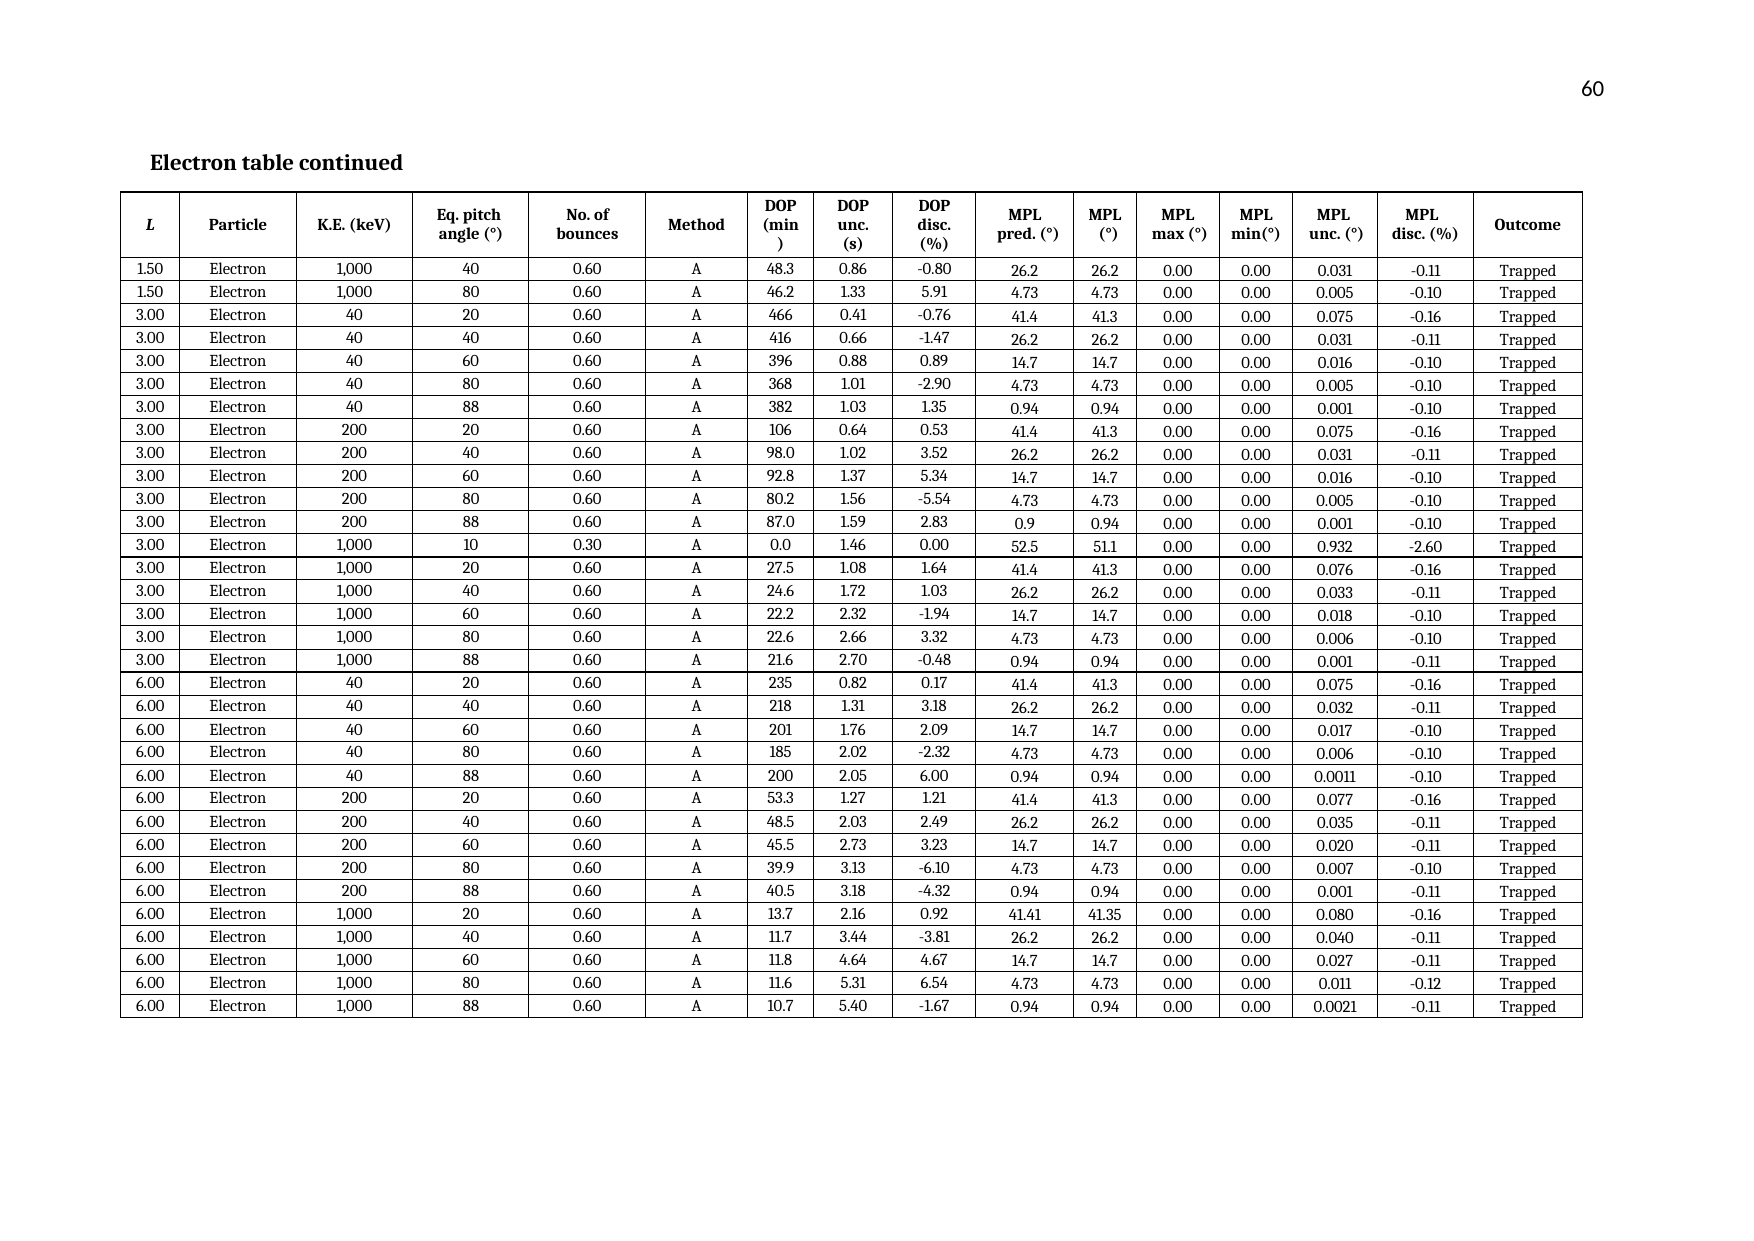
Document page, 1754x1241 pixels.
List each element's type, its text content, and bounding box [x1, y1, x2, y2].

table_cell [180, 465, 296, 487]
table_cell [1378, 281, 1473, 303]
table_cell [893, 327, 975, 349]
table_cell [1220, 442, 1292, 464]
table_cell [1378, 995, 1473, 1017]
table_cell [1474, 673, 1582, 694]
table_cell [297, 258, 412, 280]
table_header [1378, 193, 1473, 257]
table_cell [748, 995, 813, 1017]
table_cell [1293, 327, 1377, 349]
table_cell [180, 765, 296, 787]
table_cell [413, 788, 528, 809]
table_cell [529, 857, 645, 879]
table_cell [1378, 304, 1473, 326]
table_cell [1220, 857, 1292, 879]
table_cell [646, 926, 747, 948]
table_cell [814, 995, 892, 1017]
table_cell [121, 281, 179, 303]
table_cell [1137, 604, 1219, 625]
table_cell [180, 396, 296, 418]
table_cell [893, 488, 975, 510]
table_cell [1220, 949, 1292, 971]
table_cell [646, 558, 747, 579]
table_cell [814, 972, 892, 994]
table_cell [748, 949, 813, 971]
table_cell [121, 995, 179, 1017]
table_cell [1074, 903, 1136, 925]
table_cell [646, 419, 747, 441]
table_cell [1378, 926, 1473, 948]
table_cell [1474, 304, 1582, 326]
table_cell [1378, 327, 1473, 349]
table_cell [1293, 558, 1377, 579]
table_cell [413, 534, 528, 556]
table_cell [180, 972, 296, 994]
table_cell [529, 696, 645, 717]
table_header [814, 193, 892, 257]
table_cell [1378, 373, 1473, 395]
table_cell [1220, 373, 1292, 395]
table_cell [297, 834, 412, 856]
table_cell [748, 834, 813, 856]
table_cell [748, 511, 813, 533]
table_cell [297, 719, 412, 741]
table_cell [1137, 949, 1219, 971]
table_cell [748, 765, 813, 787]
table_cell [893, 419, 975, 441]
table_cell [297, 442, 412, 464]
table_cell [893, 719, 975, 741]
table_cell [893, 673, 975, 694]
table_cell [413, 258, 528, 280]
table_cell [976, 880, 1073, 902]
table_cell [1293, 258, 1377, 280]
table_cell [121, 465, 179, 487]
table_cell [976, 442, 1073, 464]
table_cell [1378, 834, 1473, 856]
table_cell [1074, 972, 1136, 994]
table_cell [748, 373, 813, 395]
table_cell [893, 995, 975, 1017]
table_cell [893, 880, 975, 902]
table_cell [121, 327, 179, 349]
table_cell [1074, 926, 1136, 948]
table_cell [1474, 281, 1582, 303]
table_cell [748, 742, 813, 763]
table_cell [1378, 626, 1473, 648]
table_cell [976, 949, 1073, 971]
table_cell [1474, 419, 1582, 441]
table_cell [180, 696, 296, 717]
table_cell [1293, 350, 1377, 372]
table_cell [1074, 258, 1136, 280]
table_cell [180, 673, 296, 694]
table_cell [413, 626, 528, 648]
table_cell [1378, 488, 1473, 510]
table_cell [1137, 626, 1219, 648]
text Electron table continued [150, 150, 1604, 176]
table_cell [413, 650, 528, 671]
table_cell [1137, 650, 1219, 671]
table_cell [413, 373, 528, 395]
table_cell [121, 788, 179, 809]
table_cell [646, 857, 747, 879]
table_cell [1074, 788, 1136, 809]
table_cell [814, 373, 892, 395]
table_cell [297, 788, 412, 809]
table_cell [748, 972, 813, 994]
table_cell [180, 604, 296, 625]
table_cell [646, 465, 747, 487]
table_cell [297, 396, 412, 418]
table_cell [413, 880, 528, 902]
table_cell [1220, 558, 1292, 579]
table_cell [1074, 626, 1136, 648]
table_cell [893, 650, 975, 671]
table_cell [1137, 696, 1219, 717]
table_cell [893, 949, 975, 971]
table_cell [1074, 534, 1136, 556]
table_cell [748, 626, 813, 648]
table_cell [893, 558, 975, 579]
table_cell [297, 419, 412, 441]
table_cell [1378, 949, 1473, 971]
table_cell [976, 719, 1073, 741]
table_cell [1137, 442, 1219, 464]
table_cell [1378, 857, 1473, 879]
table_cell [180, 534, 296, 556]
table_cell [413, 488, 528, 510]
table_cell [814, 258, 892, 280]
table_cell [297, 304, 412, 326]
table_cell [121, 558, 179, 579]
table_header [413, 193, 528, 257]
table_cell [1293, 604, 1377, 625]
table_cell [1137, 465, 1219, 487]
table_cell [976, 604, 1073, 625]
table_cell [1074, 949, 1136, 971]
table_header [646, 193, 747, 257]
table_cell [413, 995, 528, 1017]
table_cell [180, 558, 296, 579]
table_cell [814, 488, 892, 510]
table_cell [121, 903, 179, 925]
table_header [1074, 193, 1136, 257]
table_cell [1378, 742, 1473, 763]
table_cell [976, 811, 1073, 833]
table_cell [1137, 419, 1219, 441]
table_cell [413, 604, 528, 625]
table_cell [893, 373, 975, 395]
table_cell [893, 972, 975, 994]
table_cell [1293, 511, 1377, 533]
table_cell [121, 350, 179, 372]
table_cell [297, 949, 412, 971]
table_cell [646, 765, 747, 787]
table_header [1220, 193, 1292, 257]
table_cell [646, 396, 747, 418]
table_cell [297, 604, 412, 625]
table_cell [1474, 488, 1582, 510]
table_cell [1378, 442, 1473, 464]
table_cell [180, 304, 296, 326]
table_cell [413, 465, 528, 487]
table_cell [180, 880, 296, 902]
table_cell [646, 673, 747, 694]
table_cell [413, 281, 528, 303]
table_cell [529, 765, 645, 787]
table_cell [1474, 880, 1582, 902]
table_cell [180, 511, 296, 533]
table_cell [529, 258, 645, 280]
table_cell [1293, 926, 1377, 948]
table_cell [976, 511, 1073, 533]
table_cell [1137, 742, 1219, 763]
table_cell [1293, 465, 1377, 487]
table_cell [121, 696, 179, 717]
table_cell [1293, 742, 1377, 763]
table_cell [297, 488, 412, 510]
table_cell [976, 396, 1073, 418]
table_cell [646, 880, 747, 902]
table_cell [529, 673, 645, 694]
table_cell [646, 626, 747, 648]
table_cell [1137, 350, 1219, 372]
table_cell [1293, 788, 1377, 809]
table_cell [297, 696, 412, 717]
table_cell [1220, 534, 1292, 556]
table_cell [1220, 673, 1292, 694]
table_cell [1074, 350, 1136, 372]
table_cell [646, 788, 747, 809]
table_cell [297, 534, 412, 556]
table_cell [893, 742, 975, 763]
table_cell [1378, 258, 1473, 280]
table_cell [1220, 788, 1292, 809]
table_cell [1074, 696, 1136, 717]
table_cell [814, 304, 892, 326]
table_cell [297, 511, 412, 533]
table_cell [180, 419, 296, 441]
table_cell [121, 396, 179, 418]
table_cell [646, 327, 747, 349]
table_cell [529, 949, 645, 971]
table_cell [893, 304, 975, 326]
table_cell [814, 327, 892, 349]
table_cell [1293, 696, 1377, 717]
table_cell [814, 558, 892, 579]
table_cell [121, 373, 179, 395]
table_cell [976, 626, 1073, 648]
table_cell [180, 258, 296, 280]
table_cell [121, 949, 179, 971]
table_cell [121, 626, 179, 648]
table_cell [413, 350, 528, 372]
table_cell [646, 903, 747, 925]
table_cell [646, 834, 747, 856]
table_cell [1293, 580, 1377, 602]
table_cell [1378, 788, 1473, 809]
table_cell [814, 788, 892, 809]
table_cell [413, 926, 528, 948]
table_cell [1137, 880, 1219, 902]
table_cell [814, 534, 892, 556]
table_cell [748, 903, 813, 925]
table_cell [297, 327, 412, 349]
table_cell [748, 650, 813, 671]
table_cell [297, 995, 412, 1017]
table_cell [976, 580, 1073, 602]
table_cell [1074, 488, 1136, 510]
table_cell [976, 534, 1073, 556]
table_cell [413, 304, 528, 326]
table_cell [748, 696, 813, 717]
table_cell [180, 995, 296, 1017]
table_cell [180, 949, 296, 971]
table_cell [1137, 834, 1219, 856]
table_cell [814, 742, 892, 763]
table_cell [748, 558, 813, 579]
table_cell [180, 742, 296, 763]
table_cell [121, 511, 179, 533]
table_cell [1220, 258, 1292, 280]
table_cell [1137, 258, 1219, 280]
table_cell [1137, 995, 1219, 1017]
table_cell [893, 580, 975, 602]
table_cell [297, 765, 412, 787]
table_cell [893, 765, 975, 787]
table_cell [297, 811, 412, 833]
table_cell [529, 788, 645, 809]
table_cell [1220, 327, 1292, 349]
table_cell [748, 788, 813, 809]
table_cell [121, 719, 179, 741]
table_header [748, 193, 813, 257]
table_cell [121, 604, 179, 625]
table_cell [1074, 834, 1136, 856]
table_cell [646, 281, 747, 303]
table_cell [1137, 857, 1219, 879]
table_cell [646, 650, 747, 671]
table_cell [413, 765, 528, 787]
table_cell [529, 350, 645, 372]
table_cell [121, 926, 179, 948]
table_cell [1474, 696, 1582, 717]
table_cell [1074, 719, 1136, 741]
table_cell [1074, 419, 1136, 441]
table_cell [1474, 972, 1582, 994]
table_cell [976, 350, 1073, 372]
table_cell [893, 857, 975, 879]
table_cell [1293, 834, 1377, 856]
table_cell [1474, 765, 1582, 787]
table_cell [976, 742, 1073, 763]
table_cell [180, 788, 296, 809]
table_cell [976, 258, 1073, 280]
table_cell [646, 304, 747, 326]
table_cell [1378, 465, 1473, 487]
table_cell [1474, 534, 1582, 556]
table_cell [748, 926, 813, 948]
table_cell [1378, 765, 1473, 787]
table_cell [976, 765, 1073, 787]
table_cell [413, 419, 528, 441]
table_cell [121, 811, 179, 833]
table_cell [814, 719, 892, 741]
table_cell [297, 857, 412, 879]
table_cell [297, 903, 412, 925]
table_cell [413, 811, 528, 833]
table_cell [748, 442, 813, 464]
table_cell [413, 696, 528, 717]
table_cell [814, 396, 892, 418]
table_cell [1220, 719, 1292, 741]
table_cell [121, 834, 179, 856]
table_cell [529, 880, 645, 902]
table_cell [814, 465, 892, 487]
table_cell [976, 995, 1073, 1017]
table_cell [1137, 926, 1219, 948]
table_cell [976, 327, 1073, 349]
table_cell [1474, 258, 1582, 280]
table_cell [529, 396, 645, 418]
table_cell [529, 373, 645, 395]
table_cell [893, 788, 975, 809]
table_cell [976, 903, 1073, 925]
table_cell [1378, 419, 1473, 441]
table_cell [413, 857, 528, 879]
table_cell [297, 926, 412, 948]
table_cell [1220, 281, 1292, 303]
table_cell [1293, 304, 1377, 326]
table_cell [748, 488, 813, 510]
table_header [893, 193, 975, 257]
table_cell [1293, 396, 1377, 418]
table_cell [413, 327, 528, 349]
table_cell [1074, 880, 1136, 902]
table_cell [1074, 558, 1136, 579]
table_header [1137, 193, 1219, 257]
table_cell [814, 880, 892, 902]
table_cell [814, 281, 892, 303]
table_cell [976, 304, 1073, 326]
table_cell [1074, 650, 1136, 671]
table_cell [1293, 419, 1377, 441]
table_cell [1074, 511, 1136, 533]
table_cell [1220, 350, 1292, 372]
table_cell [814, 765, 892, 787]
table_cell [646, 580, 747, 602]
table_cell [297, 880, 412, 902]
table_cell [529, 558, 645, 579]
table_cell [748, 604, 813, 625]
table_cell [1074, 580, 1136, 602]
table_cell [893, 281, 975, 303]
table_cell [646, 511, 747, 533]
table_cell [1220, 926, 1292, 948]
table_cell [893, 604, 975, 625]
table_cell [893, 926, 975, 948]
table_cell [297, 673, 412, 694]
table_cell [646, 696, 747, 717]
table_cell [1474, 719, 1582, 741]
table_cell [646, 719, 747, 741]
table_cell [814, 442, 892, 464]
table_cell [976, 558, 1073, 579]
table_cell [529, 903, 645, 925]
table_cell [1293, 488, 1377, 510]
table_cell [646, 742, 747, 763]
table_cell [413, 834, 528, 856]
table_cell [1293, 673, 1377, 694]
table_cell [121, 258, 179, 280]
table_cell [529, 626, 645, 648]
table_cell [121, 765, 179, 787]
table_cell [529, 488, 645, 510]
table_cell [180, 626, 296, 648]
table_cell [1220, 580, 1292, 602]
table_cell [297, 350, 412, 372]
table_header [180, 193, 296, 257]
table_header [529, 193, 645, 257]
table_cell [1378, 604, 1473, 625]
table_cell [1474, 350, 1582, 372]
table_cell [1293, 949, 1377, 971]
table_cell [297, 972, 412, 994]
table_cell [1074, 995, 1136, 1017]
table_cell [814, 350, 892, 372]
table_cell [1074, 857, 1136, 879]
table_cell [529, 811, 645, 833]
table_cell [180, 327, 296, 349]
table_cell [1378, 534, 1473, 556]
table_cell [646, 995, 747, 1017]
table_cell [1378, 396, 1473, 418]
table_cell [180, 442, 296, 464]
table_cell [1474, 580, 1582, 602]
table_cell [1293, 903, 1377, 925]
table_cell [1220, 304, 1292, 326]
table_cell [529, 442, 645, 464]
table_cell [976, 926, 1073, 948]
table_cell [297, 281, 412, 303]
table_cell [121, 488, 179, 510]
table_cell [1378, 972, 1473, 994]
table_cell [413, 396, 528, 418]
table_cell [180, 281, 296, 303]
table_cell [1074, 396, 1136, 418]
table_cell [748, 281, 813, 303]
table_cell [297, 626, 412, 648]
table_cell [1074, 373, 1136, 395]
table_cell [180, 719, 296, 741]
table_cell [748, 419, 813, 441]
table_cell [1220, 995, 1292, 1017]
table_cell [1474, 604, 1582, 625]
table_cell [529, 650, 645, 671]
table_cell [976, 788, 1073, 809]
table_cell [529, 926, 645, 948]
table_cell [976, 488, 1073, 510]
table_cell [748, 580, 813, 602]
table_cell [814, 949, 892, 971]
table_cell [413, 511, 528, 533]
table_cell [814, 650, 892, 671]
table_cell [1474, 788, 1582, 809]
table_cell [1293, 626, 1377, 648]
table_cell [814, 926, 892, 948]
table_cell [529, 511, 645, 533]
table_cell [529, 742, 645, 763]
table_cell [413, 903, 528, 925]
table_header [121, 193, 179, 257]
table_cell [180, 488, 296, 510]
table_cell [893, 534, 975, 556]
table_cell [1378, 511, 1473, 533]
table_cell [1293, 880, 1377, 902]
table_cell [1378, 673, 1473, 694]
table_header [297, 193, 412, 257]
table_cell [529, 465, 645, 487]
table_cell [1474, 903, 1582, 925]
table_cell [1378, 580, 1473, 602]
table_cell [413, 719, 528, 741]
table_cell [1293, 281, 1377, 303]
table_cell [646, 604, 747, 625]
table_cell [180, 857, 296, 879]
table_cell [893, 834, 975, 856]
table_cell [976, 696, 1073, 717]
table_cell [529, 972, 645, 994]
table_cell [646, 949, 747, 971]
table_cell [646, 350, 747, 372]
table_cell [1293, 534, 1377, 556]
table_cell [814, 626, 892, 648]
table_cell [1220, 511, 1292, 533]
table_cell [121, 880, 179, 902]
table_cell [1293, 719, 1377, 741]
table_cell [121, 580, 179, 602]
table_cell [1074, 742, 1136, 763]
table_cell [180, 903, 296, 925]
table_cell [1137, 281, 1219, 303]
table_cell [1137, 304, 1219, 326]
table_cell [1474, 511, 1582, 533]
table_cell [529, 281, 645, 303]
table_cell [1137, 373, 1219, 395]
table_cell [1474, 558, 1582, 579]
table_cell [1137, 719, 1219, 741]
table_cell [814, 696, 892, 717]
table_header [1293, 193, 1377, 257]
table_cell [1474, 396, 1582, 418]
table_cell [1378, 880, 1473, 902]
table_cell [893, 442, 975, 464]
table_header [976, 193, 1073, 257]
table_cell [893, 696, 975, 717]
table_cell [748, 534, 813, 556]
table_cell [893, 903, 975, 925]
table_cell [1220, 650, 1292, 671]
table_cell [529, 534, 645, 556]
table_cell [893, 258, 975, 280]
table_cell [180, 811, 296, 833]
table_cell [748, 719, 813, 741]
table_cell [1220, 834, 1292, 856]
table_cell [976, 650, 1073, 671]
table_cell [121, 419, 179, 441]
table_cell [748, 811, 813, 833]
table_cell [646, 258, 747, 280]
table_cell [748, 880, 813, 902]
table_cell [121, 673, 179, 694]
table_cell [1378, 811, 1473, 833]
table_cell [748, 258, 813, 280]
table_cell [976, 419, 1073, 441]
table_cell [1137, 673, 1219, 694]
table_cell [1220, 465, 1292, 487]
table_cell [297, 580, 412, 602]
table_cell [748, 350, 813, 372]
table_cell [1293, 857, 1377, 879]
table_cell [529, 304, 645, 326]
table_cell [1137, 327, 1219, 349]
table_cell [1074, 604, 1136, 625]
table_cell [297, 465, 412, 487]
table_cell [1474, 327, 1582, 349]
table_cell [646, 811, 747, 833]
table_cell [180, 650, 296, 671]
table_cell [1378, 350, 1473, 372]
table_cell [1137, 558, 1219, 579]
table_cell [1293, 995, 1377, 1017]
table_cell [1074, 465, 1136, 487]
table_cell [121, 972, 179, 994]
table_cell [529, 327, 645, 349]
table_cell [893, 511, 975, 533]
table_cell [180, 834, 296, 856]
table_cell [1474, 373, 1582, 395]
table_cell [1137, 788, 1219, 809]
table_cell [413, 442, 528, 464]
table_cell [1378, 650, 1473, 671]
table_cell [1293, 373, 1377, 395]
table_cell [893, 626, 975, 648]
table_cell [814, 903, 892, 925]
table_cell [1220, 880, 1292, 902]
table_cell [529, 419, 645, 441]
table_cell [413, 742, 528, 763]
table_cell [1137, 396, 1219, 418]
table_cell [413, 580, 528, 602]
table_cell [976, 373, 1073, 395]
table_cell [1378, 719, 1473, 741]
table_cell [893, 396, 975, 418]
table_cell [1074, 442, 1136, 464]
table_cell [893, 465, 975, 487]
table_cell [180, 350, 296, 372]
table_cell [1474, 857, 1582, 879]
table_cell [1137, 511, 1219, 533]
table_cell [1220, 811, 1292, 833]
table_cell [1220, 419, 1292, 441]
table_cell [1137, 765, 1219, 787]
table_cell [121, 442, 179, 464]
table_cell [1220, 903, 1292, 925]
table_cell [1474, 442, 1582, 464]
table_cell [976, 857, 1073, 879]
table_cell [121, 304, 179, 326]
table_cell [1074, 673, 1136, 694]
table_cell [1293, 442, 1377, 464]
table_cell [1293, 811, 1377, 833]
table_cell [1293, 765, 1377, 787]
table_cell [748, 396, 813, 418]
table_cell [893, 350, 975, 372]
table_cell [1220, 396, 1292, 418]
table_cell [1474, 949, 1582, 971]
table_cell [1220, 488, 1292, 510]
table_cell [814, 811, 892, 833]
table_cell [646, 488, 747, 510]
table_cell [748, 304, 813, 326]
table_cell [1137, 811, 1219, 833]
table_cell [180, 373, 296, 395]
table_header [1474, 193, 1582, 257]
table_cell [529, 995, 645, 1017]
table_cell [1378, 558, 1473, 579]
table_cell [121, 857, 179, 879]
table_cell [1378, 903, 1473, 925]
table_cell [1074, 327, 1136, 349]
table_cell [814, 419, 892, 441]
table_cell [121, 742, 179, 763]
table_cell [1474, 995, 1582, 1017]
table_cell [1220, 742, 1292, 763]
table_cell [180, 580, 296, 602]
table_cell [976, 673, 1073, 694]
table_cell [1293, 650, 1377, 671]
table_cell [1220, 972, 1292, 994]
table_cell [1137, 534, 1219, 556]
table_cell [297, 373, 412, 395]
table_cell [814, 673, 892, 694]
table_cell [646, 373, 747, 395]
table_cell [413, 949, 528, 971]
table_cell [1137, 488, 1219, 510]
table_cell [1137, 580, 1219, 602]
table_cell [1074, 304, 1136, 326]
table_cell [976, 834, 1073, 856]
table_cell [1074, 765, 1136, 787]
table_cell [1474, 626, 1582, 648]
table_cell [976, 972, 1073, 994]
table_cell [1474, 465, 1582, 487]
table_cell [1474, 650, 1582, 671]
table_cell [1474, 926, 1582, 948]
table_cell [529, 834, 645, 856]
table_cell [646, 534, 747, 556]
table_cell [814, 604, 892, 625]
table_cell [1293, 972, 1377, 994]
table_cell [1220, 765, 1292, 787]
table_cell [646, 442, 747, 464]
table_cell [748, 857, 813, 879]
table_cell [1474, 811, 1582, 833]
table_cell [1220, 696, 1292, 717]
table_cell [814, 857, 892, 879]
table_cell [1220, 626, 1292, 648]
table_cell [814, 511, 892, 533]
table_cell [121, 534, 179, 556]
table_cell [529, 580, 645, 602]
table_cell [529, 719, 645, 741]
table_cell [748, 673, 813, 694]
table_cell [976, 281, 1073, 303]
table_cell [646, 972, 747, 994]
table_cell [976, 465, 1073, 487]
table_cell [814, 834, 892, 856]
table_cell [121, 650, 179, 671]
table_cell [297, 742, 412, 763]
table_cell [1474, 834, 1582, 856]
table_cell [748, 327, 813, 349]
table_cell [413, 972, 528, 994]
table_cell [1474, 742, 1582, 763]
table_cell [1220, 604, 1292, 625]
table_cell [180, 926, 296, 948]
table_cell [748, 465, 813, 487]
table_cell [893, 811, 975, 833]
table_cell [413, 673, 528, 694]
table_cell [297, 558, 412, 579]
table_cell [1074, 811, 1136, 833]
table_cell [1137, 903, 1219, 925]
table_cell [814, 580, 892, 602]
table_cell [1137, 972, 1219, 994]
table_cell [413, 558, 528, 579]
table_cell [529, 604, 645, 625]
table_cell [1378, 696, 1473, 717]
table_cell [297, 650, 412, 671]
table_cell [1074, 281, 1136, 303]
